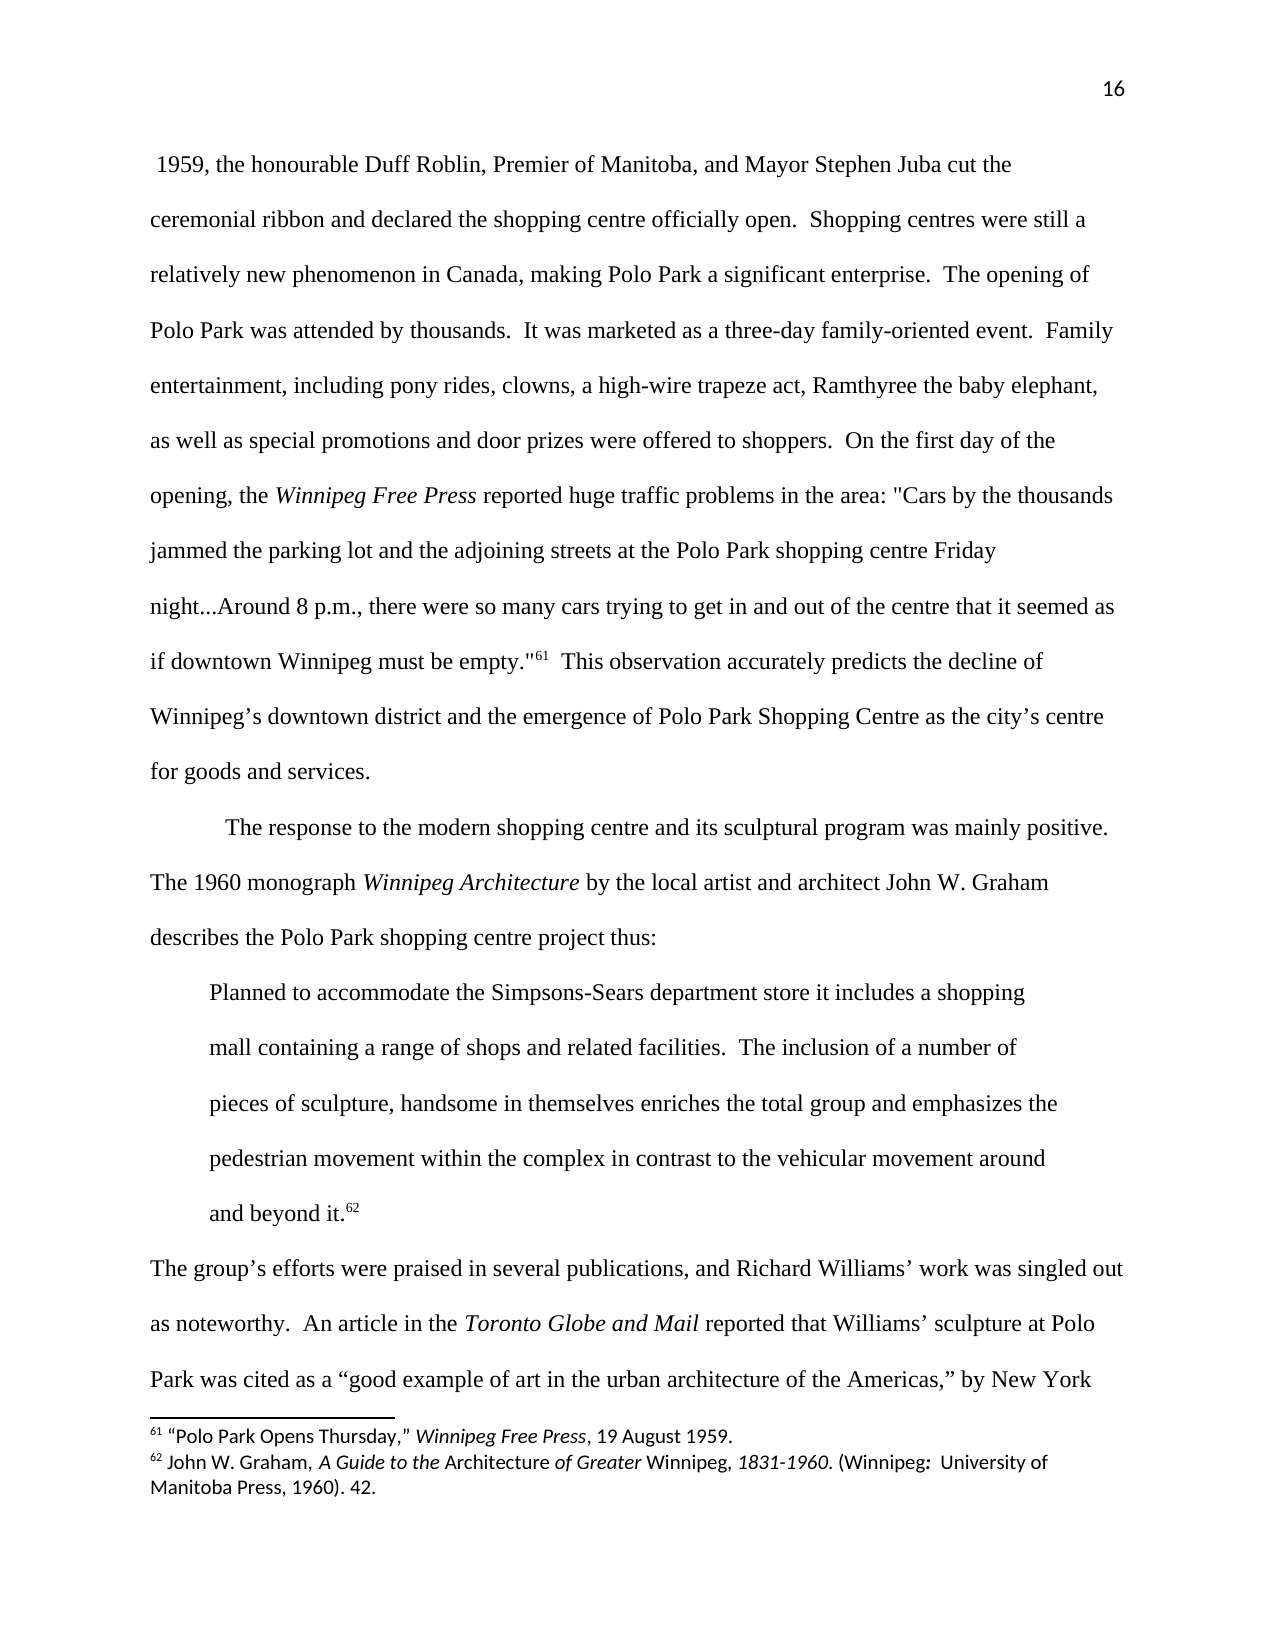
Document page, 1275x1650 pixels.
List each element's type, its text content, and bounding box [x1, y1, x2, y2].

text The response to the modern shopping centre and its sculptural program was mainly positive. The 1960 monograph Winnipeg Architecture by the local artist and architect John W. Graham describes the Polo Park shopping centre project thus: [150, 812, 1125, 951]
text Planned to accommodate the Simpsons-Sears department store it includes a shopping mall containing a range of shops and related facilities. The inclusion of a number of pieces of sculpture, handsome in themselves enriches the total group and emphasizes the pedestrian movement within the complex in contrast to the vehicular movement around and beyond it. [209, 978, 1066, 1227]
text 1959, the honourable Duff Roblin, Premier of Manitoba, and Mayor Stephen Juba cut the ceremonial ribbon and declared the shopping centre officially open. Shopping centres were still a relatively new phenomenon in Canada, making Polo Park a significant enterprise. The opening of Polo Park was attended by thousands. It was marketed as a three-day family-oriented event. Family entertainment, including pony rides, clowns, a high-wire trapeze act, Ramthyree the baby elephant, as well as special promotions and door prizes were offered to shoppers. On the first day of the opening, the Winnipeg Free Press reported huge traffic problems in the area: "Cars by the thousands jammed the parking lot and the adjoining streets at the Polo Park shopping centre Friday night...Around 8 p.m., there were so many cars trying to get in and out of the centre that it seemed as if downtown Winnipeg must be empty." This observation accurately predicts the decline of Winnipeg’s downtown district and the emergence of Polo Park Shopping Centre as the city’s centre for goods and services. [150, 150, 1125, 785]
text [150, 1254, 1125, 1392]
